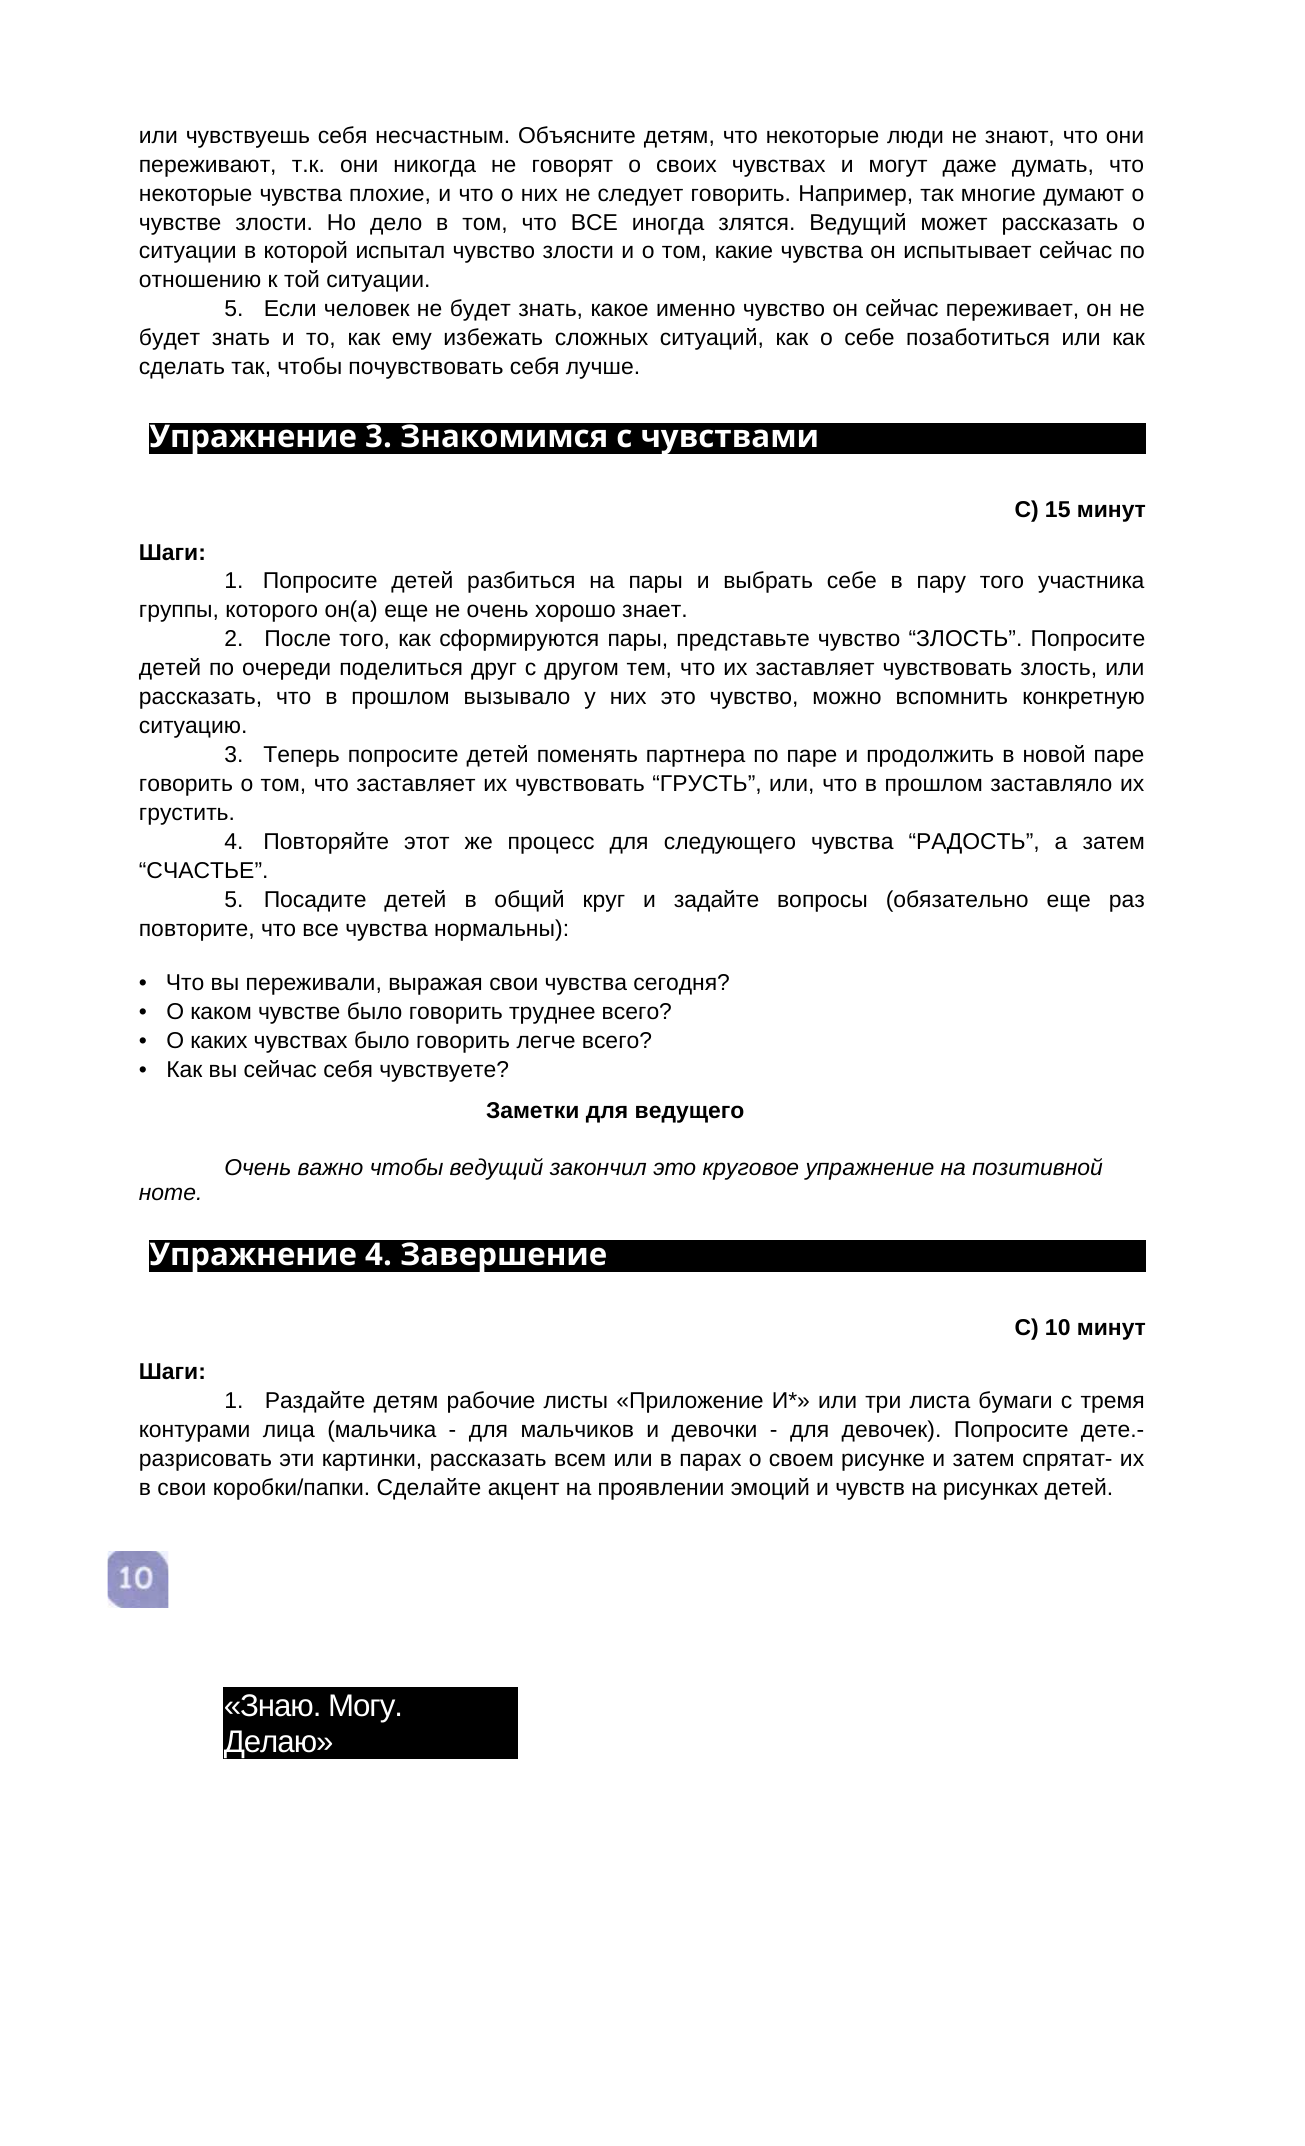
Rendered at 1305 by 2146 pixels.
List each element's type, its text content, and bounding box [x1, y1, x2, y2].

list Если человек не будет знать, какое именно чувство он сейчас переживает, он не будет знать и то, как ему избежать сложных ситуаций, как о себе позаботиться или как сделать так, чтобы почувствовать себя лучше. [139, 294, 1146, 381]
text Заметки для ведущего [107, 1101, 1123, 1123]
text Очень важно чтобы ведущий закончил это круговое упражнение на позитивной [139, 1157, 1146, 1180]
list После того, как сформируются пары, представьте чувство “ЗЛОСТЬ”. Попросите детей по очереди поделиться друг с другом тем, что их заставляет чувствовать злость, или рассказать, что в прошлом вызывало у них это чувство, можно вспомнить конкретную ситуацию. [139, 624, 1146, 739]
picture [107, 1551, 169, 1608]
list О каком чувстве было говорить труднее всего? [139, 996, 1146, 1025]
text С) 10 минут [107, 1317, 1146, 1340]
list Попросите детей разбиться на пары и выбрать себе в пару того участника группы, которого он(а) еще не очень хорошо знает. [139, 566, 1146, 624]
text ноте. [139, 1182, 1146, 1205]
text Упражнение 3. Знакомимся с чувствами [149, 423, 1146, 454]
list Что вы переживали, выражая свои чувства сегодня? [139, 967, 1146, 996]
text Шаги: [139, 537, 1146, 566]
list Посадите детей в общий круг и задайте вопросы (обязательно еще раз повторите, что все чувства нормальны): [139, 884, 1146, 942]
list Раздайте детям рабочие листы «Приложение И*» или три листа бумаги с тремя контурами лица (мальчика - для мальчиков и девочки - для девочек). Попросите дете.- разрисовать эти картинки, рассказать всем или в парах о своем рисунке и затем спрятат- их в свои коробки/папки. Сделайте акцент на проявлении эмоций и чувств на рисунках детей. [139, 1385, 1146, 1501]
text или чувствуешь себя несчастным. Объясните детям, что некоторые люди не знают, что они переживают, т.к. они никогда не говорят о своих чувствах и могут даже думать, что некоторые чувства плохие, и что о них не следует говорить. Например, так многие думают о чувстве злости. Но дело в том, что ВСЕ иногда злятся. Ведущий может рассказать о ситуации в которой испытал чувство злости и о том, какие чувства он испытывает сейчас по отношению к той ситуации. [139, 120, 1146, 294]
list Повторяйте этот же процесс для следующего чувства “РАДОСТЬ”, а затем “СЧАСТЬЕ”. [139, 826, 1146, 884]
list Теперь попросите детей поменять партнера по паре и продолжить в новой паре говорить о том, что заставляет их чувствовать “ГРУСТЬ”, или, что в прошлом заставляло их грустить. [139, 739, 1146, 826]
text С) 15 минут [107, 499, 1146, 522]
list О каких чувствах было говорить легче всего? [139, 1025, 1146, 1054]
text Упражнение 4. Завершение [149, 1240, 1146, 1272]
text Шаги: [139, 1356, 1146, 1385]
list Как вы сейчас себя чувствуете? [139, 1054, 1146, 1083]
